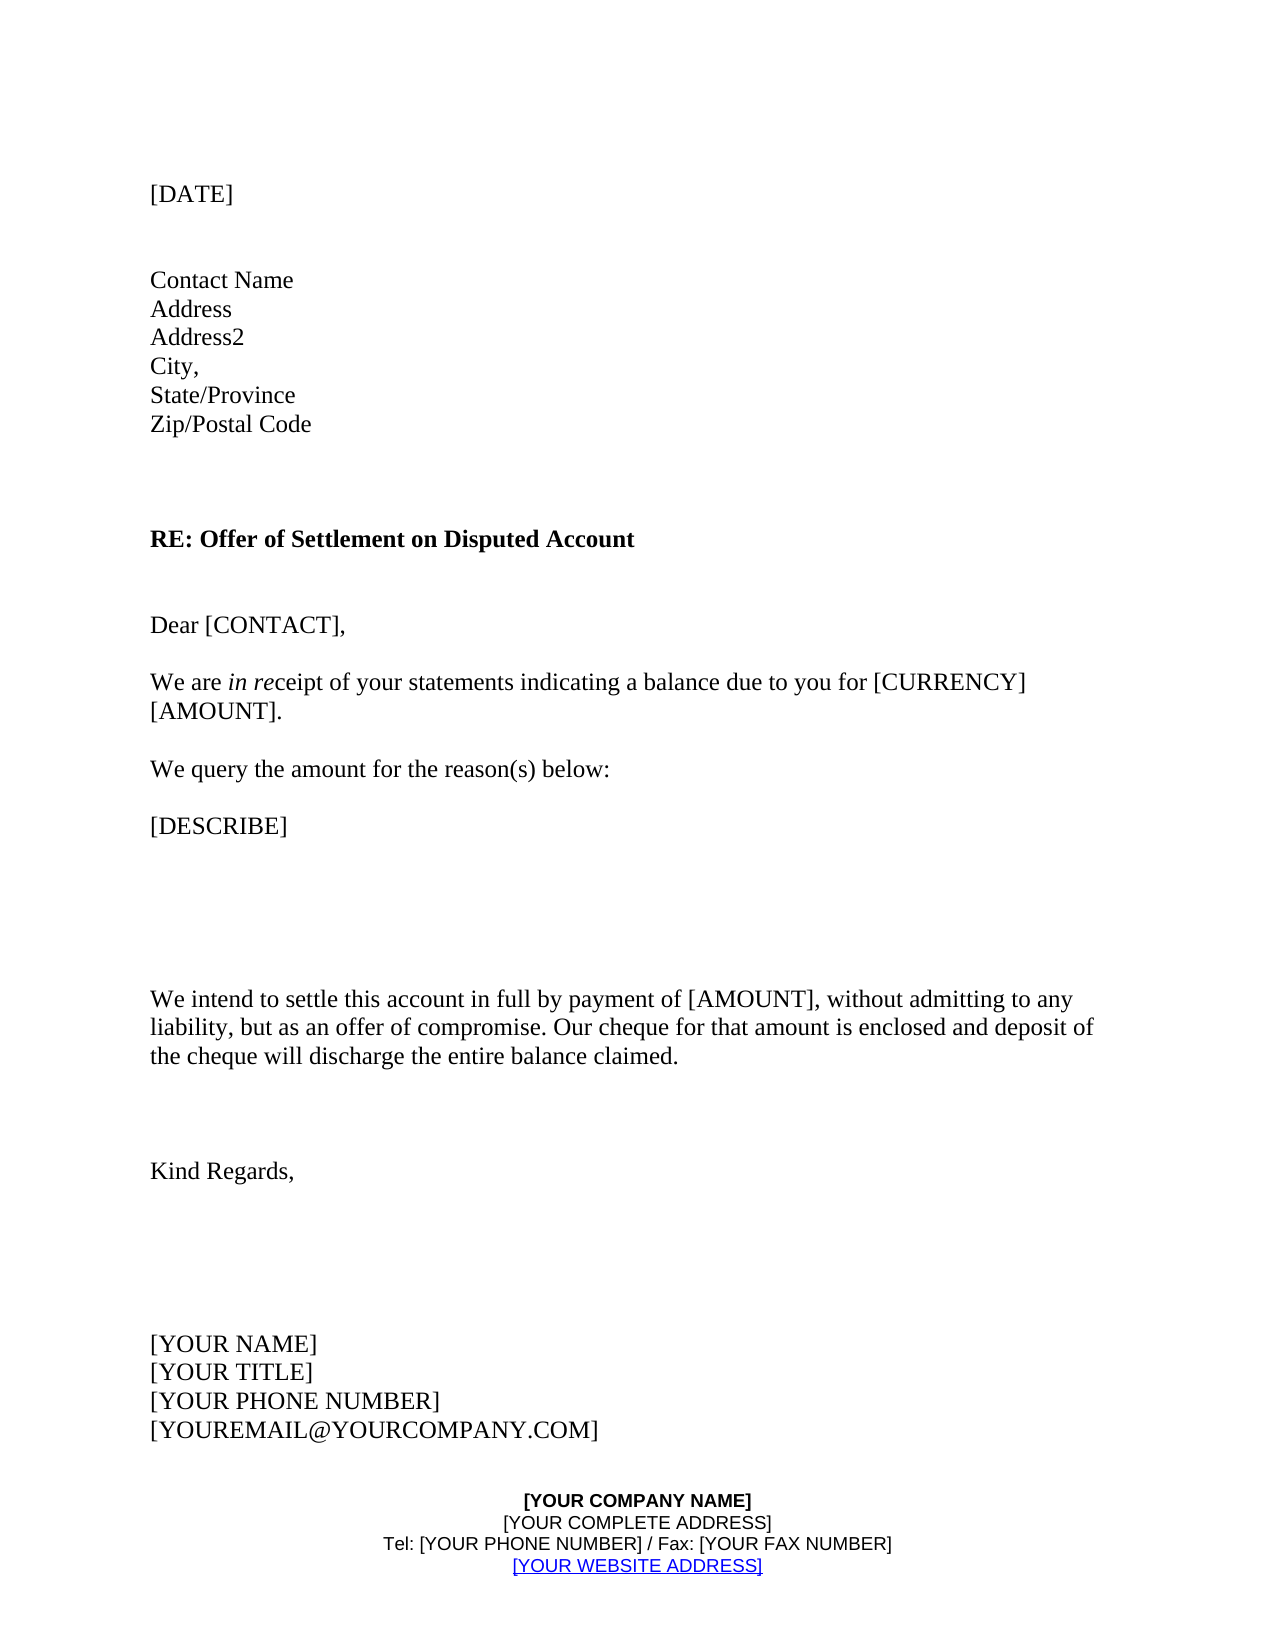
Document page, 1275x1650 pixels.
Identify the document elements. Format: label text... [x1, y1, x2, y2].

text Address2 [150, 322, 1125, 351]
text [YOUREMAIL@YOURCOMPANY.COM] [150, 1415, 1125, 1444]
text [DATE] [150, 179, 1125, 207]
text We intend to settle this account in full by payment of [AMOUNT], without admitting to any liability, but as an offer of compromise. Our cheque for that amount is enclosed and deposit of the cheque will discharge the entire balance claimed. [150, 984, 1125, 1070]
text [YOUR PHONE NUMBER] [150, 1386, 1125, 1415]
text [YOUR TITLE] [150, 1357, 1125, 1386]
text Dear [CONTACT], [150, 610, 1125, 639]
text Address [150, 294, 1125, 322]
text We are in receipt of your statements indicating a balance due to you for [CURRENCY][AMOUNT]. [150, 667, 1125, 725]
text City, [150, 351, 1125, 380]
text Zip/Postal Code [150, 409, 1125, 437]
text We query the amount for the reason(s) below: [150, 754, 1125, 782]
text [YOUR NAME] [150, 1329, 1125, 1357]
text [DESCRIBE] [150, 811, 1125, 840]
text RE: Offer of Settlement on Disputed Account [150, 524, 1125, 552]
text Kind Regards, [150, 1156, 1125, 1185]
text Contact Name [150, 265, 1125, 294]
text State/Province [150, 380, 1125, 409]
